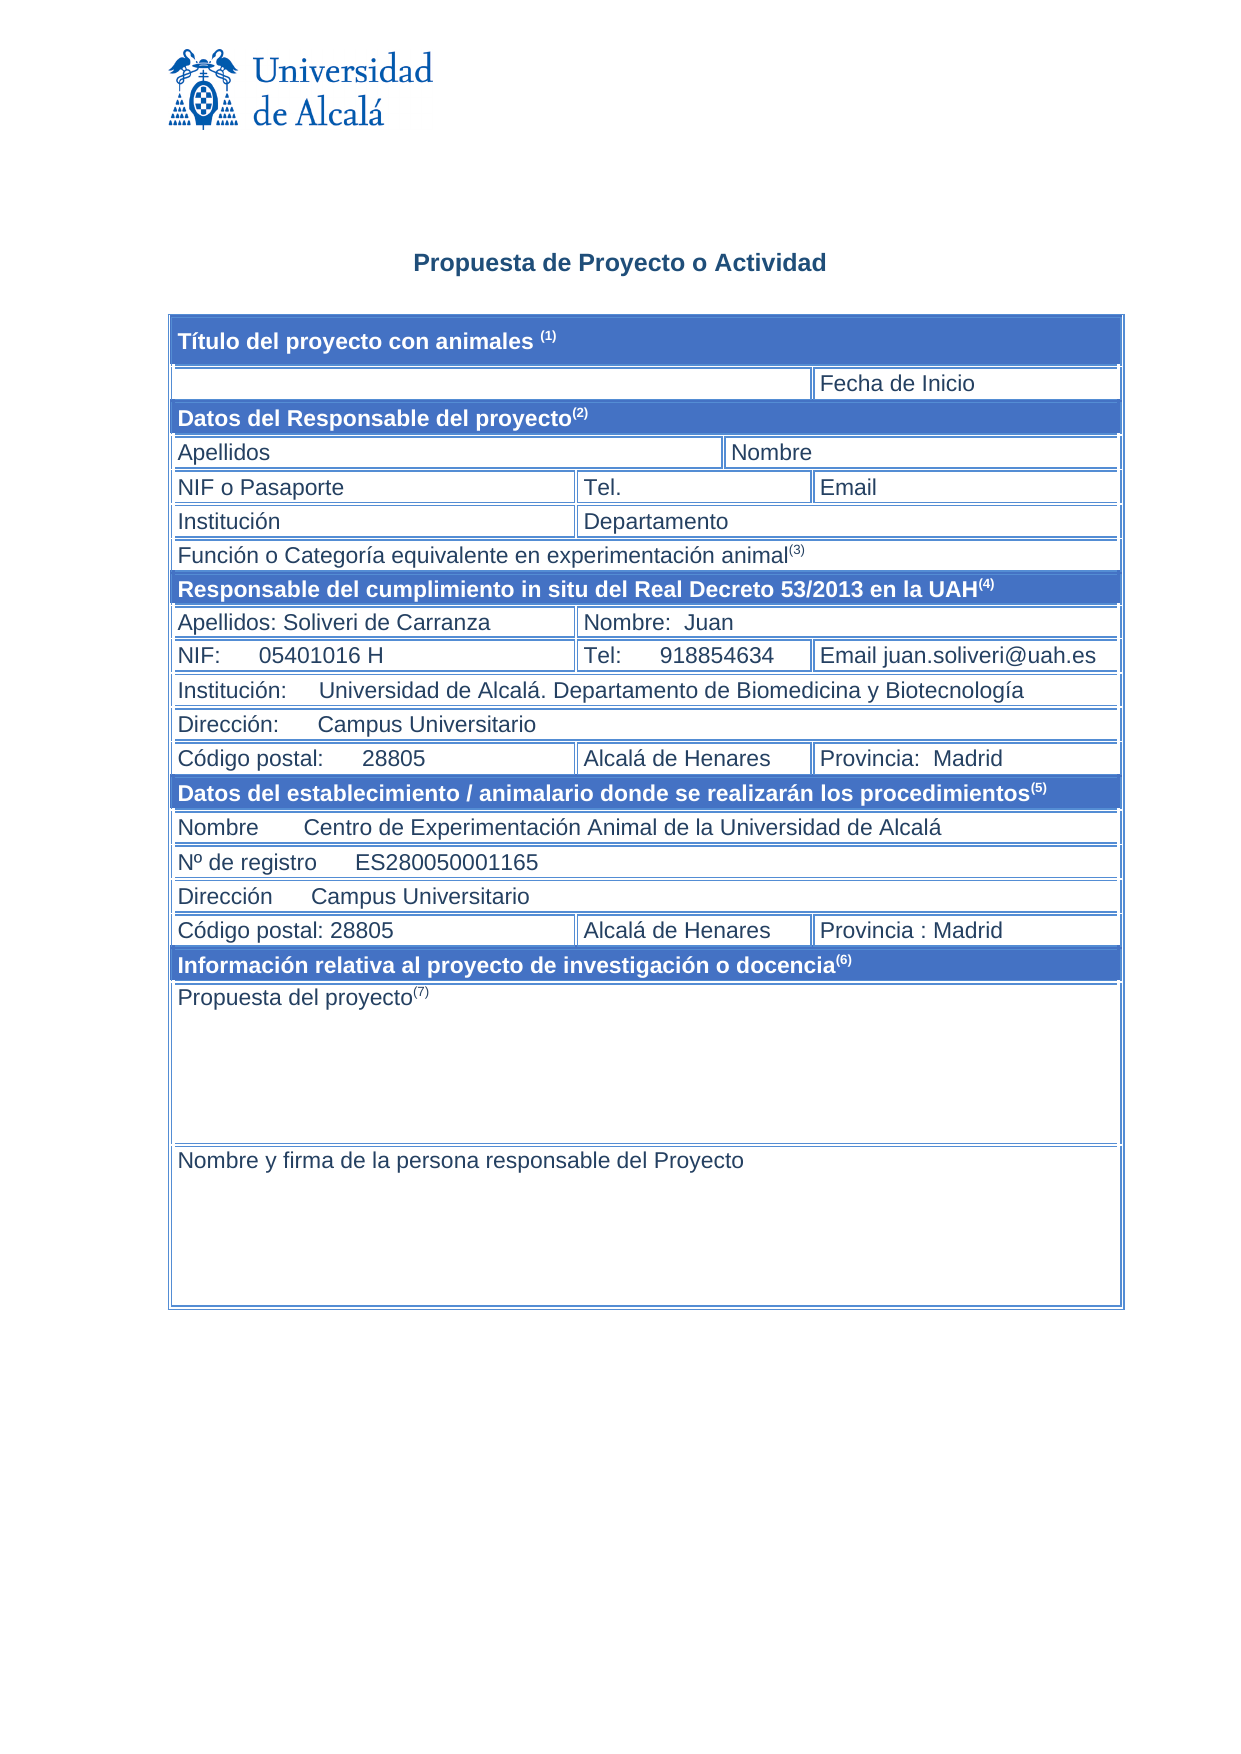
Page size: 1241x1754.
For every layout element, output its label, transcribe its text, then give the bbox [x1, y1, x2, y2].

table_cell NIF: 05401016 H [170, 636, 576, 670]
table_cell Datos del Responsable del proyecto(2) [170, 399, 1122, 433]
table_cell Institución [170, 502, 576, 536]
table_cell Provincia : Madrid [812, 911, 1122, 945]
table_cell Información relativa al proyecto de investigación o docencia(6) [170, 945, 1122, 980]
table_cell Fecha de Inicio [812, 364, 1122, 398]
table_cell Código postal: 28805 [170, 911, 576, 945]
table_cell Propuesta del proyecto(7) [170, 980, 1122, 1142]
table_cell Dirección: Campus Universitario [170, 705, 1122, 739]
table_cell Apellidos: Soliveri de Carranza [170, 603, 576, 636]
text Propuesta de Proyecto o Actividad [177, 248, 1063, 276]
table_cell Tel. [578, 472, 810, 502]
table_cell Alcalá de Henares [578, 744, 810, 773]
table_cell Tel: 918854634 [578, 641, 810, 670]
table_cell Email [812, 467, 1122, 502]
table_cell Responsable del cumplimiento in situ del Real Decreto 53/2013 en la UAH(4) [170, 570, 1122, 603]
table_cell Apellidos [170, 433, 723, 467]
table_cell Nombre [724, 433, 1122, 467]
table_cell Nombre: Juan [576, 603, 1122, 636]
table_cell Provincia: Madrid [812, 739, 1122, 773]
table_cell NIF o Pasaporte [170, 467, 576, 502]
table_cell Código postal: 28805 [170, 739, 576, 773]
table_cell [170, 364, 812, 398]
table_cell Alcalá de Henares [578, 916, 810, 945]
table_cell Nº de registro ES280050001165 [170, 842, 1122, 877]
table_cell Departamento [576, 502, 1122, 536]
table_cell Datos del establecimiento / animalario donde se realizarán los procedimientos(5) [170, 774, 1122, 808]
table_cell Función o Categoría equivalente en experimentación animal(3) [170, 536, 1122, 570]
table_header Título del proyecto con animales (1) [172, 318, 1120, 364]
table_cell Nombre Centro de Experimentación Animal de la Universidad de Alcalá [170, 808, 1122, 842]
table_cell Email juan.soliveri@uah.es [812, 636, 1122, 670]
table_cell Institución: Universidad de Alcalá. Departamento de Biomedicina y Biotecnología [170, 670, 1122, 705]
table_cell Dirección Campus Universitario [170, 877, 1122, 911]
table_cell Nombre y firma de la persona responsable del Proyecto [170, 1143, 1122, 1305]
